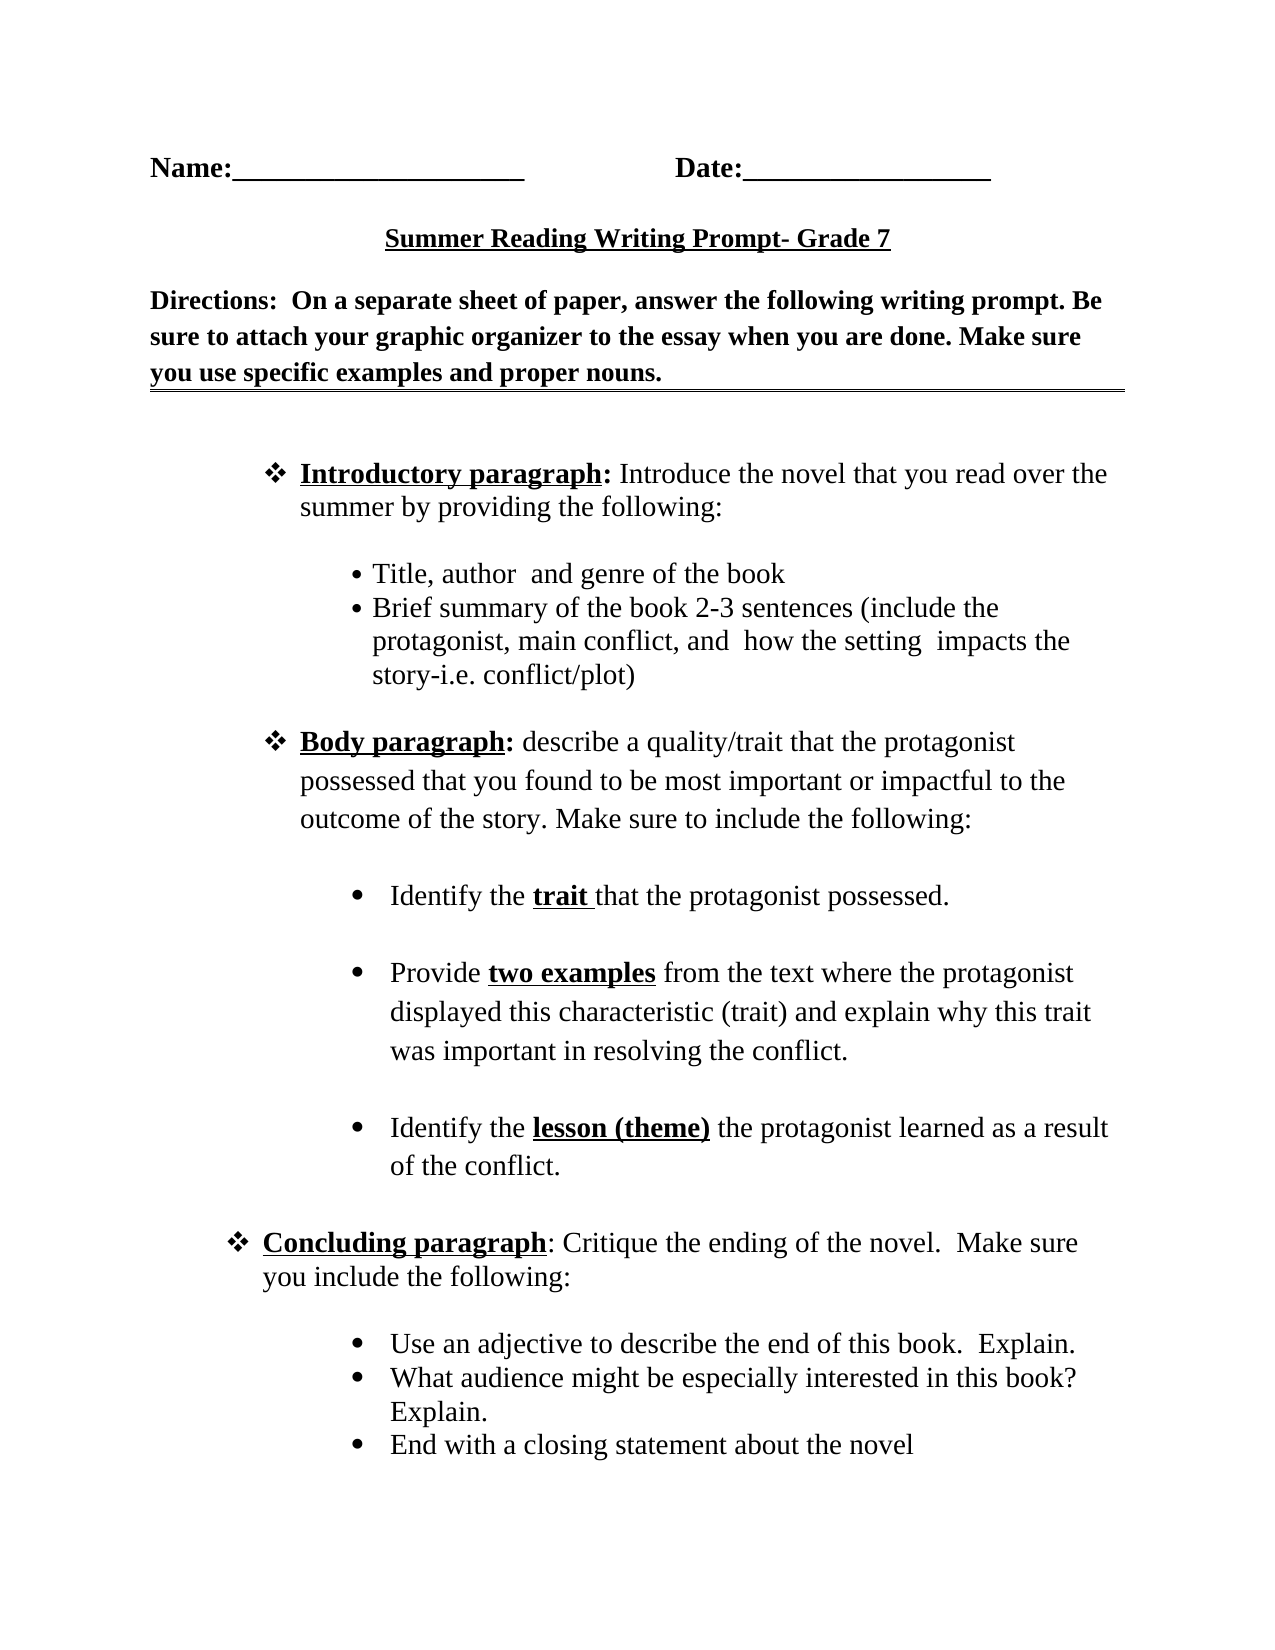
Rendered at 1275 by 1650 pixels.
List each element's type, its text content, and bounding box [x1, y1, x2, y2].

text Name:____________________ Date:_________________ [150, 150, 1125, 183]
list Identify the lesson (theme) the protagonist learned as a result of the conflict. [352, 1110, 1125, 1182]
list End with a closing statement about the novel [352, 1427, 1125, 1461]
list Identify the trait that the protagonist possessed. [352, 878, 1125, 912]
list Use an adjective to describe the end of this book. Explain. [352, 1326, 1125, 1360]
text Summer Reading Writing Prompt- Grade 7 [150, 222, 1125, 253]
list Provide two examples from the text where the protagonist displayed this characteristic (trait) and explain why this trait was important in resolving the conflict. [352, 956, 1125, 1066]
list Introductory paragraph: Introduce the novel that you read over the summer by providing the following: [262, 456, 1125, 523]
list Concluding paragraph: Critique the ending of the novel. Make sure you include the following: [225, 1226, 1125, 1293]
list Body paragraph: describe a quality/trait that the protagonist possessed that you found to be most important or impactful to the outcome of the story. Make sure to include the following: [262, 724, 1125, 835]
list What audience might be especially interested in this book? Explain. [352, 1360, 1125, 1427]
list Title, author and genre of the book [352, 556, 1125, 590]
text Directions: On a separate sheet of paper, answer the following writing prompt. Be sure to attach your graphic organizer to the essay when you are done. Make sure you use specific examples and proper nouns. [150, 284, 1125, 389]
list Brief summary of the book 2-3 sentences (include the protagonist, main conflict, and how the setting impacts the story-i.e. conflict/plot) [352, 590, 1125, 691]
